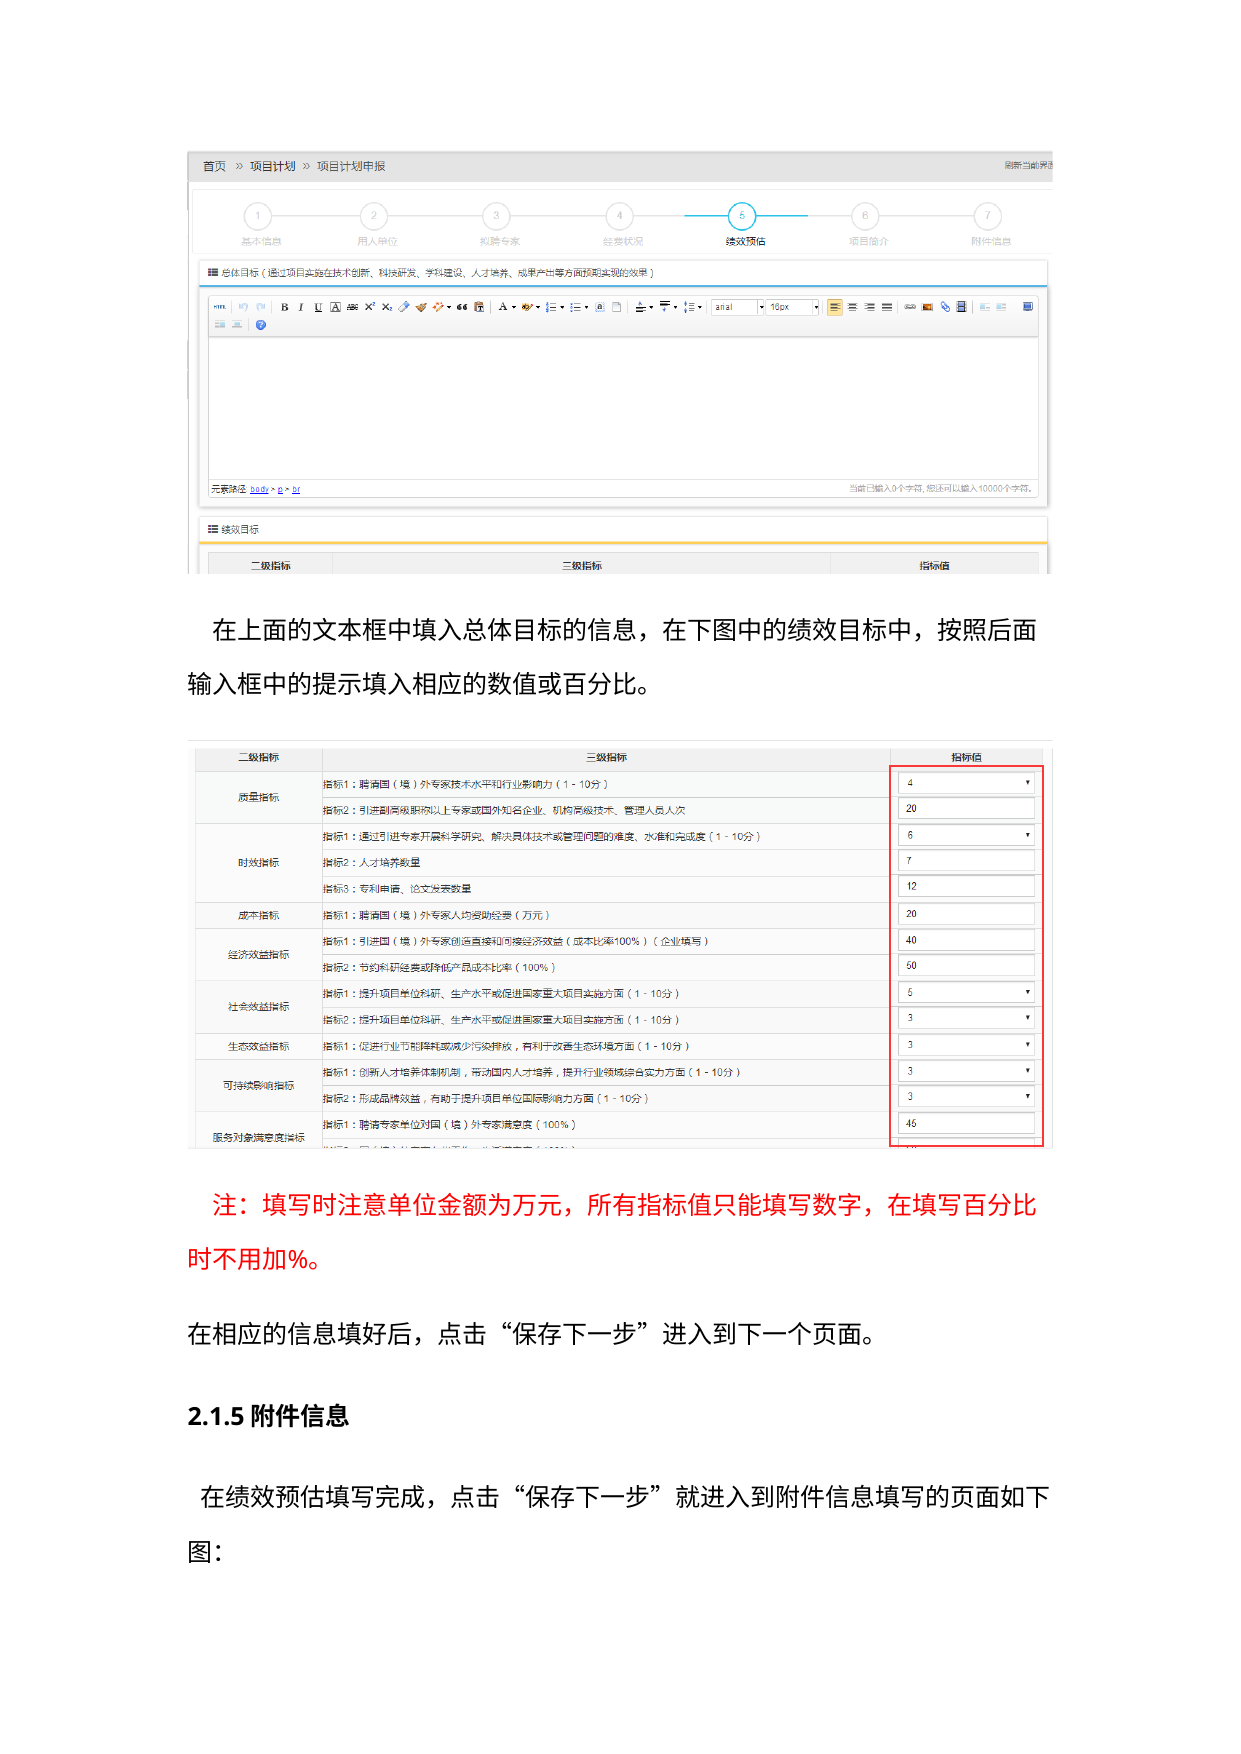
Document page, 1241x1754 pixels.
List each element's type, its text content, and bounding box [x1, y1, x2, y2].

picture [187, 740, 1053, 1149]
picture [187, 150, 1053, 574]
text 在上面的文本框中填入总体目标的信息，在下图中的绩效目标中，按照后面输入框中的提示填入相应的数值或百分比。 [187, 611, 1053, 701]
text 在绩效预估填写完成，点击“保存下一步”就进入到附件信息填写的页面如下图： [187, 1478, 1053, 1568]
subtitle 2.1.5附件信息 [187, 1396, 1053, 1432]
text 在相应的信息填好后，点击“保存下一步”进入到下一个页面。 [187, 1315, 1053, 1351]
text 注：填写时注意单位金额为万元，所有指标值只能填写数字，在填写百分比时不用加%。 [187, 1185, 1053, 1276]
